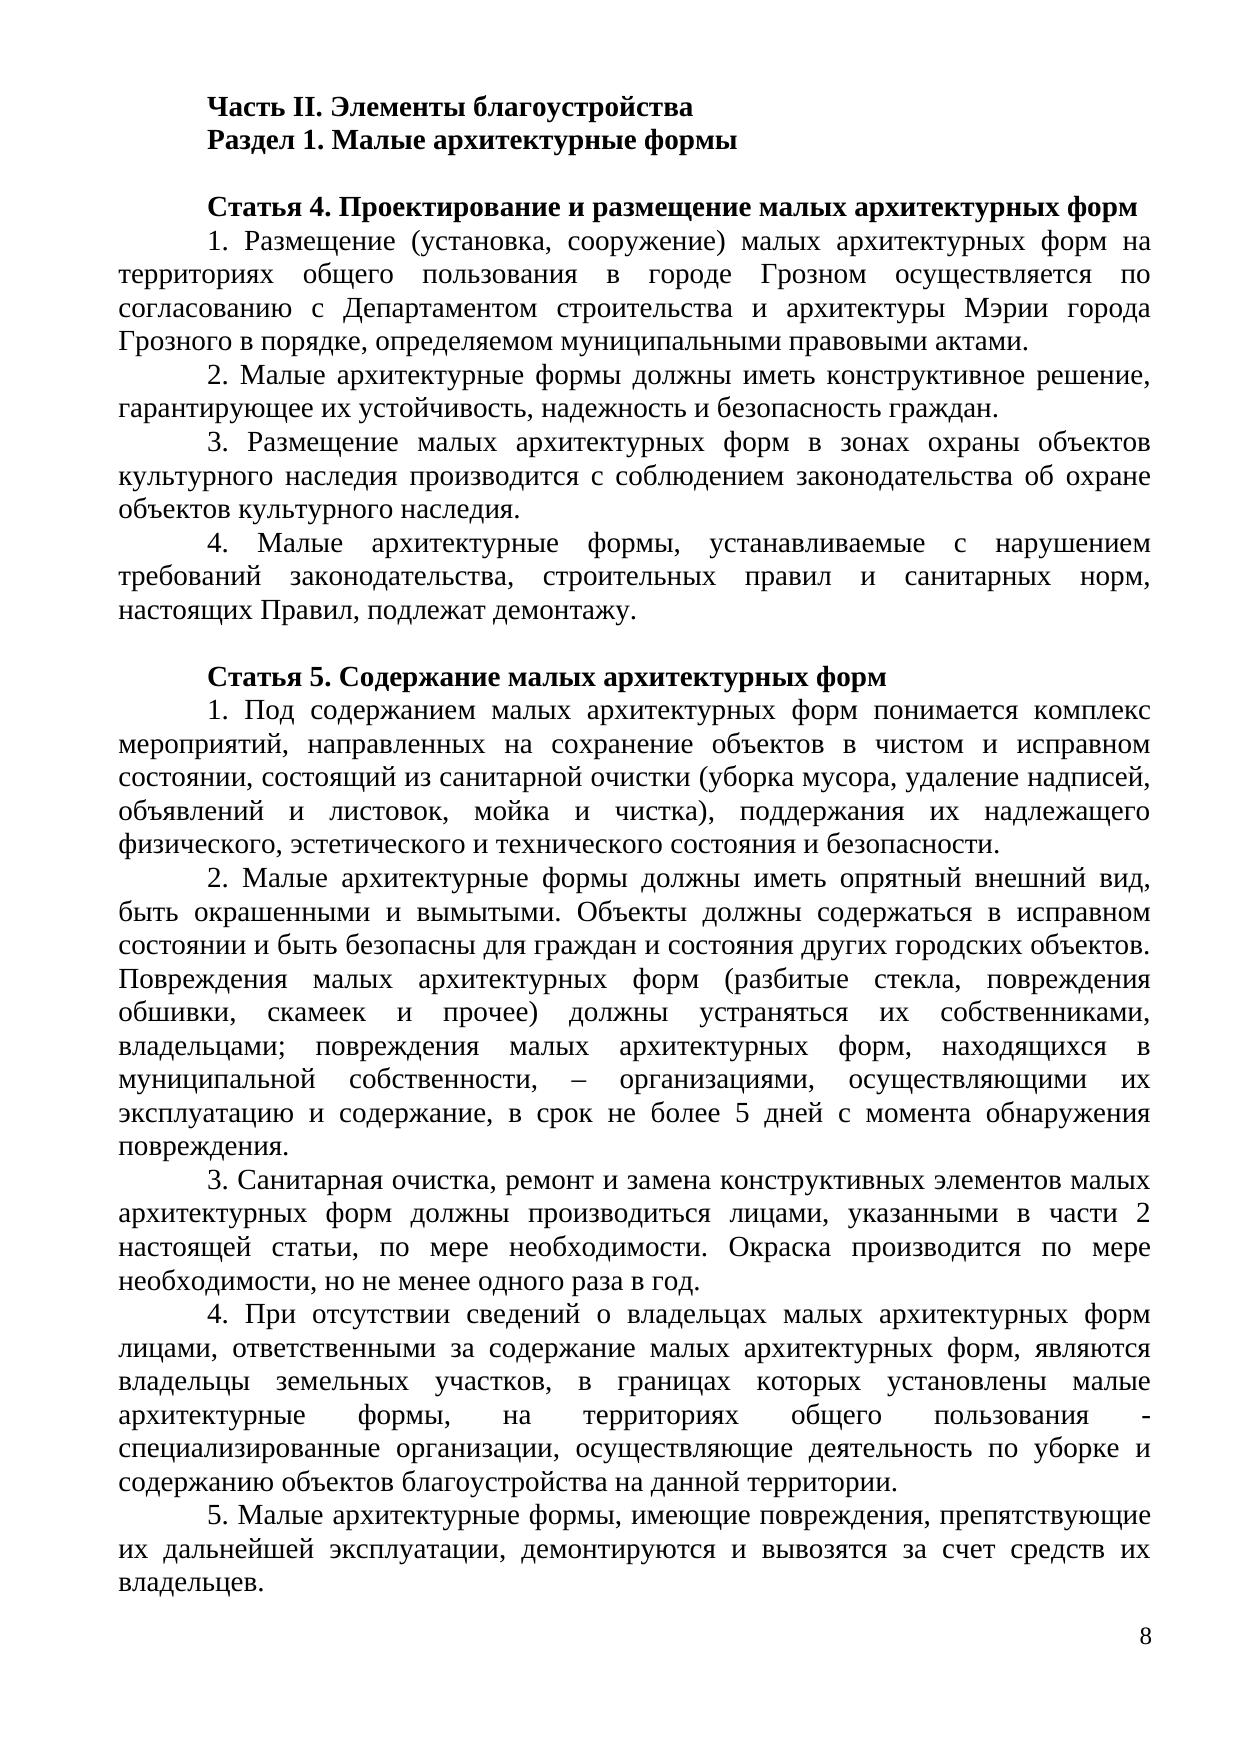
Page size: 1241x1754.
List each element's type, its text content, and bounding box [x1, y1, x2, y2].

text Часть II. Элементы благоустройства [118, 89, 1152, 122]
text 2. Малые архитектурные формы должны иметь опрятный внешний вид, быть окрашенными и вымытыми. Объекты должны содержаться в исправном состоянии и быть безопасны для граждан и состояния других городских объектов. Повреждения малых архитектурных форм (разбитые стекла, повреждения обшивки, скамеек и прочее) должны устраняться их собственниками, владельцами; повреждения малых архитектурных форм, находящихся в муниципальной собственности, – организациями, осуществляющими их эксплуатацию и содержание, в срок не более 5 дней с момента обнаружения повреждения. [118, 860, 1152, 1162]
text 3. Размещение малых архитектурных форм в зонах охраны объектов культурного наследия производится с соблюдением законодательства об охране объектов культурного наследия. [118, 424, 1152, 525]
text 5. Малые архитектурные формы, имеющие повреждения, препятствующие их дальнейшей эксплуатации, демонтируются и вывозятся за счет средств их владельцев. [118, 1497, 1152, 1598]
text 2. Малые архитектурные формы должны иметь конструктивное решение, гарантирующее их устойчивость, надежность и безопасность граждан. [118, 357, 1152, 424]
text Статья 5. Содержание малых архитектурных форм [118, 659, 1152, 692]
text Статья 4. Проектирование и размещение малых архитектурных форм [118, 189, 1152, 223]
text 4. Малые архитектурные формы, устанавливаемые с нарушением требований законодательства, строительных правил и санитарных норм, настоящих Правил, подлежат демонтажу. [118, 525, 1152, 625]
text 4. При отсутствии сведений о владельцах малых архитектурных форм лицами, ответственными за содержание малых архитектурных форм, являются владельцы земельных участков, в границах которых установлены малые архитектурные формы, на территориях общего пользования - специализированные организации, осуществляющие деятельность по уборке и содержанию объектов благоустройства на данной территории. [118, 1296, 1152, 1497]
text Раздел 1. Малые архитектурные формы [118, 122, 1152, 156]
text 1. Размещение (установка, сооружение) малых архитектурных форм на территориях общего пользования в городе Грозном осуществляется по согласованию с Департаментом строительства и архитектуры Мэрии города Грозного в порядке, определяемом муниципальными правовыми актами. [118, 223, 1152, 357]
text 3. Санитарная очистка, ремонт и замена конструктивных элементов малых архитектурных форм должны производиться лицами, указанными в части 2 настоящей статьи, по мере необходимости. Окраска производится по мере необходимости, но не менее одного раза в год. [118, 1162, 1152, 1296]
text 1. Под содержанием малых архитектурных форм понимается комплекс мероприятий, направленных на сохранение объектов в чистом и исправном состоянии, состоящий из санитарной очистки (уборка мусора, удаление надписей, объявлений и листовок, мойка и чистка), поддержания их надлежащего физического, эстетического и технического состояния и безопасности. [118, 692, 1152, 860]
